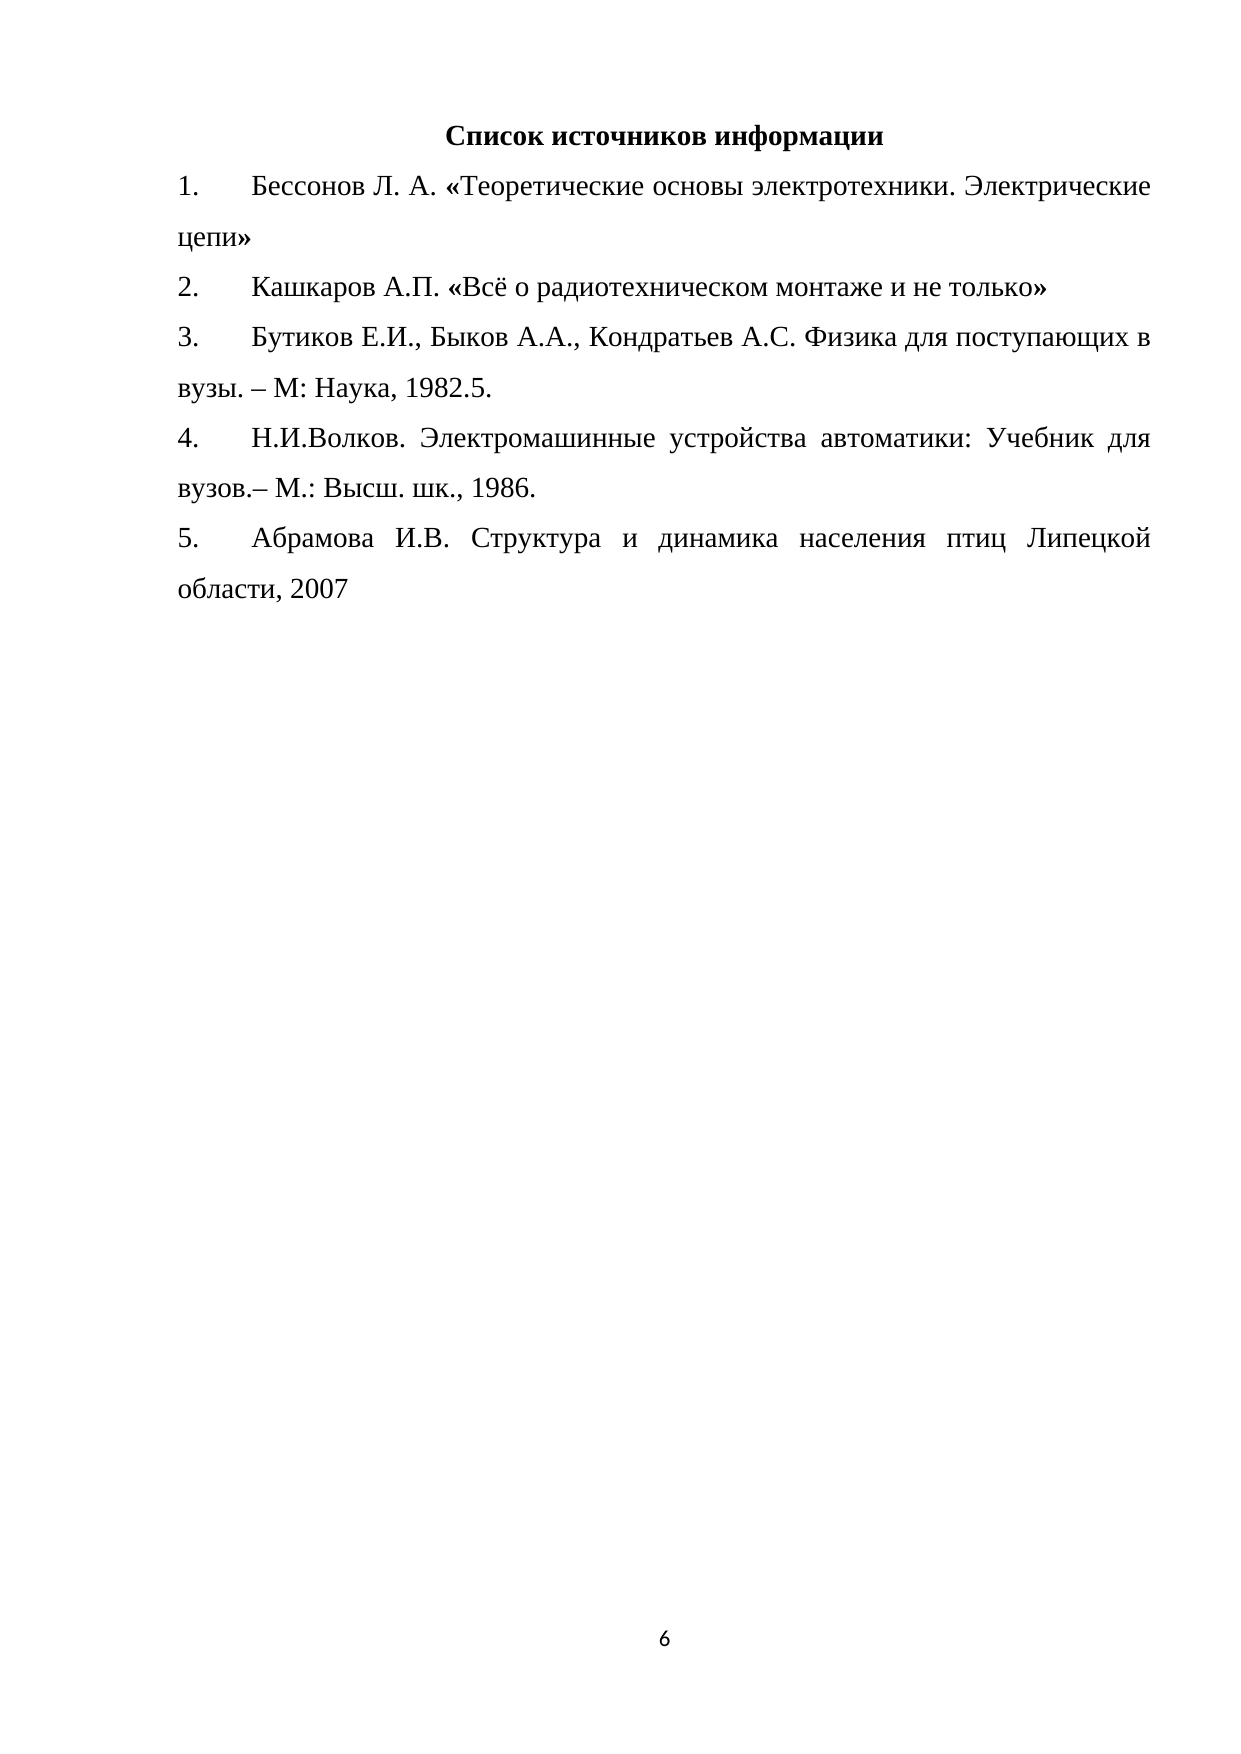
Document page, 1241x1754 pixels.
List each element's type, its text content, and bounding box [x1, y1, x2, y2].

text Список источников информации [177, 118, 1152, 152]
list Бутиков Е.И., Быков А.А., Кондратьев А.С. Физика для поступающих в вузы. – М: Наука, 1982.5. [177, 319, 1152, 403]
list Н.И.Волков. Электромашинные устройства автоматики: Учебник для вузов.– М.: Высш. шк., 1986. [177, 420, 1152, 504]
list Абрамова И.В. Структура и динамика населения птиц Липецкой области, 2007 [177, 521, 1152, 604]
list Бессонов Л. А. «Теоретические основы электротехники. Электрические цепи» [177, 168, 1152, 252]
list Кашкаров А.П. «Всё о радиотехническом монтаже и не только» [177, 269, 1152, 303]
